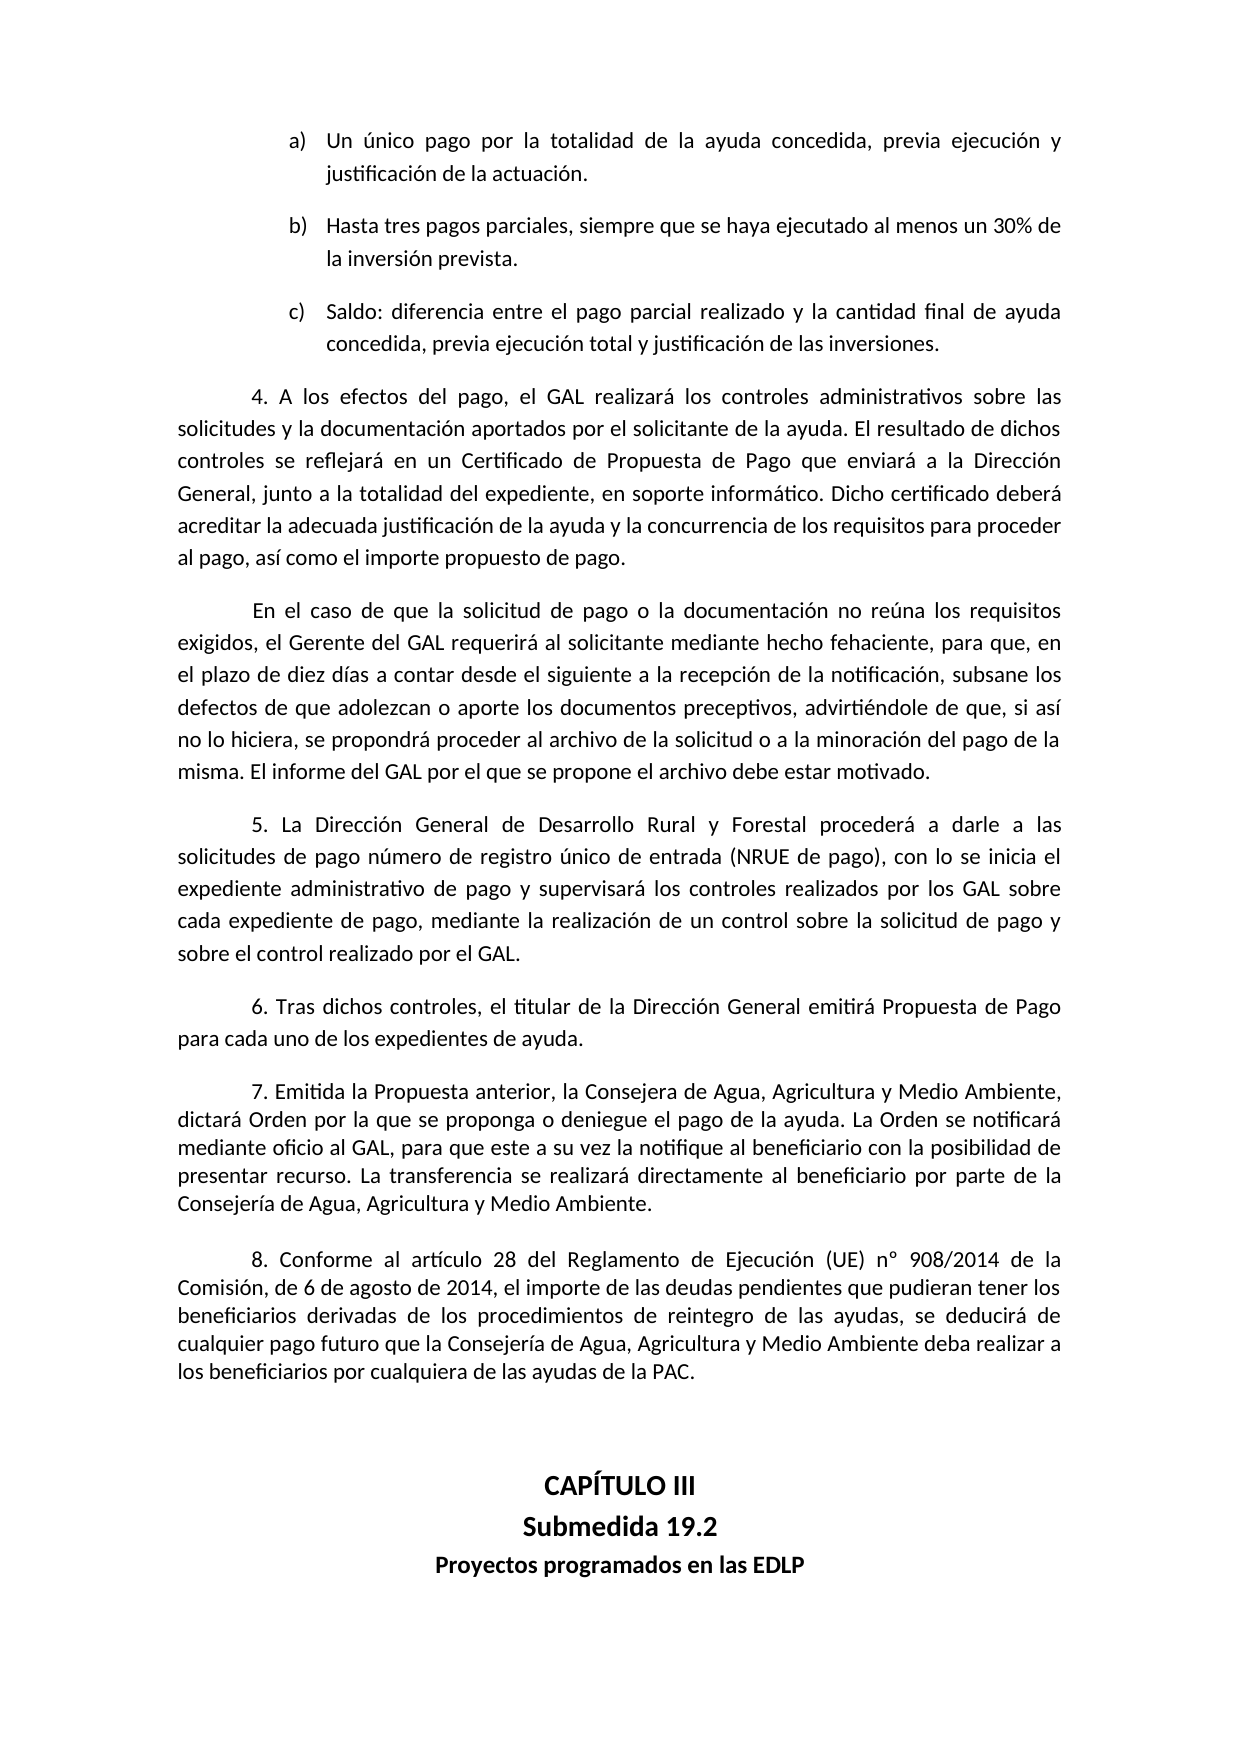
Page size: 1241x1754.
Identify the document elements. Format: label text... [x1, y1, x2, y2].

text 6. Tras dichos controles, el titular de la Dirección General emitirá Propuesta de Pago para cada uno de los expedientes de ayuda. [177, 992, 1063, 1052]
text CAPÍTULO III [177, 1467, 1063, 1503]
list Hasta tres pagos parciales, siempre que se haya ejecutado al menos un 30% de la inversión prevista. [288, 212, 1063, 272]
text 7. Emitida la Propuesta anterior, la Consejera de Agua, Agricultura y Medio Ambiente, dictará Orden por la que se proponga o deniegue el pago de la ayuda. La Orden se notificará mediante oficio al GAL, para que este a su vez la notifique al beneficiario con la posibilidad de presentar recurso. La transferencia se realizará directamente al beneficiario por parte de la Consejería de Agua, Agricultura y Medio Ambiente. [177, 1077, 1063, 1217]
text En el caso de que la solicitud de pago o la documentación no reúna los requisitos exigidos, el Gerente del GAL requerirá al solicitante mediante hecho fehaciente, para que, en el plazo de diez días a contar desde el siguiente a la recepción de la notificación, subsane los defectos de que adolezcan o aporte los documentos preceptivos, advirtiéndole de que, si así no lo hiciera, se propondrá proceder al archivo de la solicitud o a la minoración del pago de la misma. El informe del GAL por el que se propone el archivo debe estar motivado. [177, 596, 1063, 785]
list Saldo: diferencia entre el pago parcial realizado y la cantidad final de ayuda concedida, previa ejecución total y justificación de las inversiones. [288, 297, 1063, 357]
list Un único pago por la totalidad de la ayuda concedida, previa ejecución y justificación de la actuación. [288, 126, 1063, 187]
text 4. A los efectos del pago, el GAL realizará los controles administrativos sobre las solicitudes y la documentación aportados por el solicitante de la ayuda. El resultado de dichos controles se reflejará en un Certificado de Propuesta de Pago que enviará a la Dirección General, junto a la totalidad del expediente, en soporte informático. Dicho certificado deberá acreditar la adecuada justificación de la ayuda y la concurrencia de los requisitos para proceder al pago, así como el importe propuesto de pago. [177, 382, 1063, 571]
text 5. La Dirección General de Desarrollo Rural y Forestal procederá a darle a las solicitudes de pago número de registro único de entrada (NRUE de pago), con lo se inicia el expediente administrativo de pago y supervisará los controles realizados por los GAL sobre cada expediente de pago, mediante la realización de un control sobre la solicitud de pago y sobre el control realizado por el GAL. [177, 810, 1063, 967]
text Submedida 19.2 [177, 1508, 1063, 1544]
text Proyectos programados en las EDLP [177, 1549, 1063, 1579]
text 8. Conforme al artículo 28 del Reglamento de Ejecución (UE) nº 908/2014 de la Comisión, de 6 de agosto de 2014, el importe de las deudas pendientes que pudieran tener los beneficiarios derivadas de los procedimientos de reintegro de las ayudas, se deducirá de cualquier pago futuro que la Consejería de Agua, Agricultura y Medio Ambiente deba realizar a los beneficiarios por cualquiera de las ayudas de la PAC. [177, 1245, 1063, 1385]
